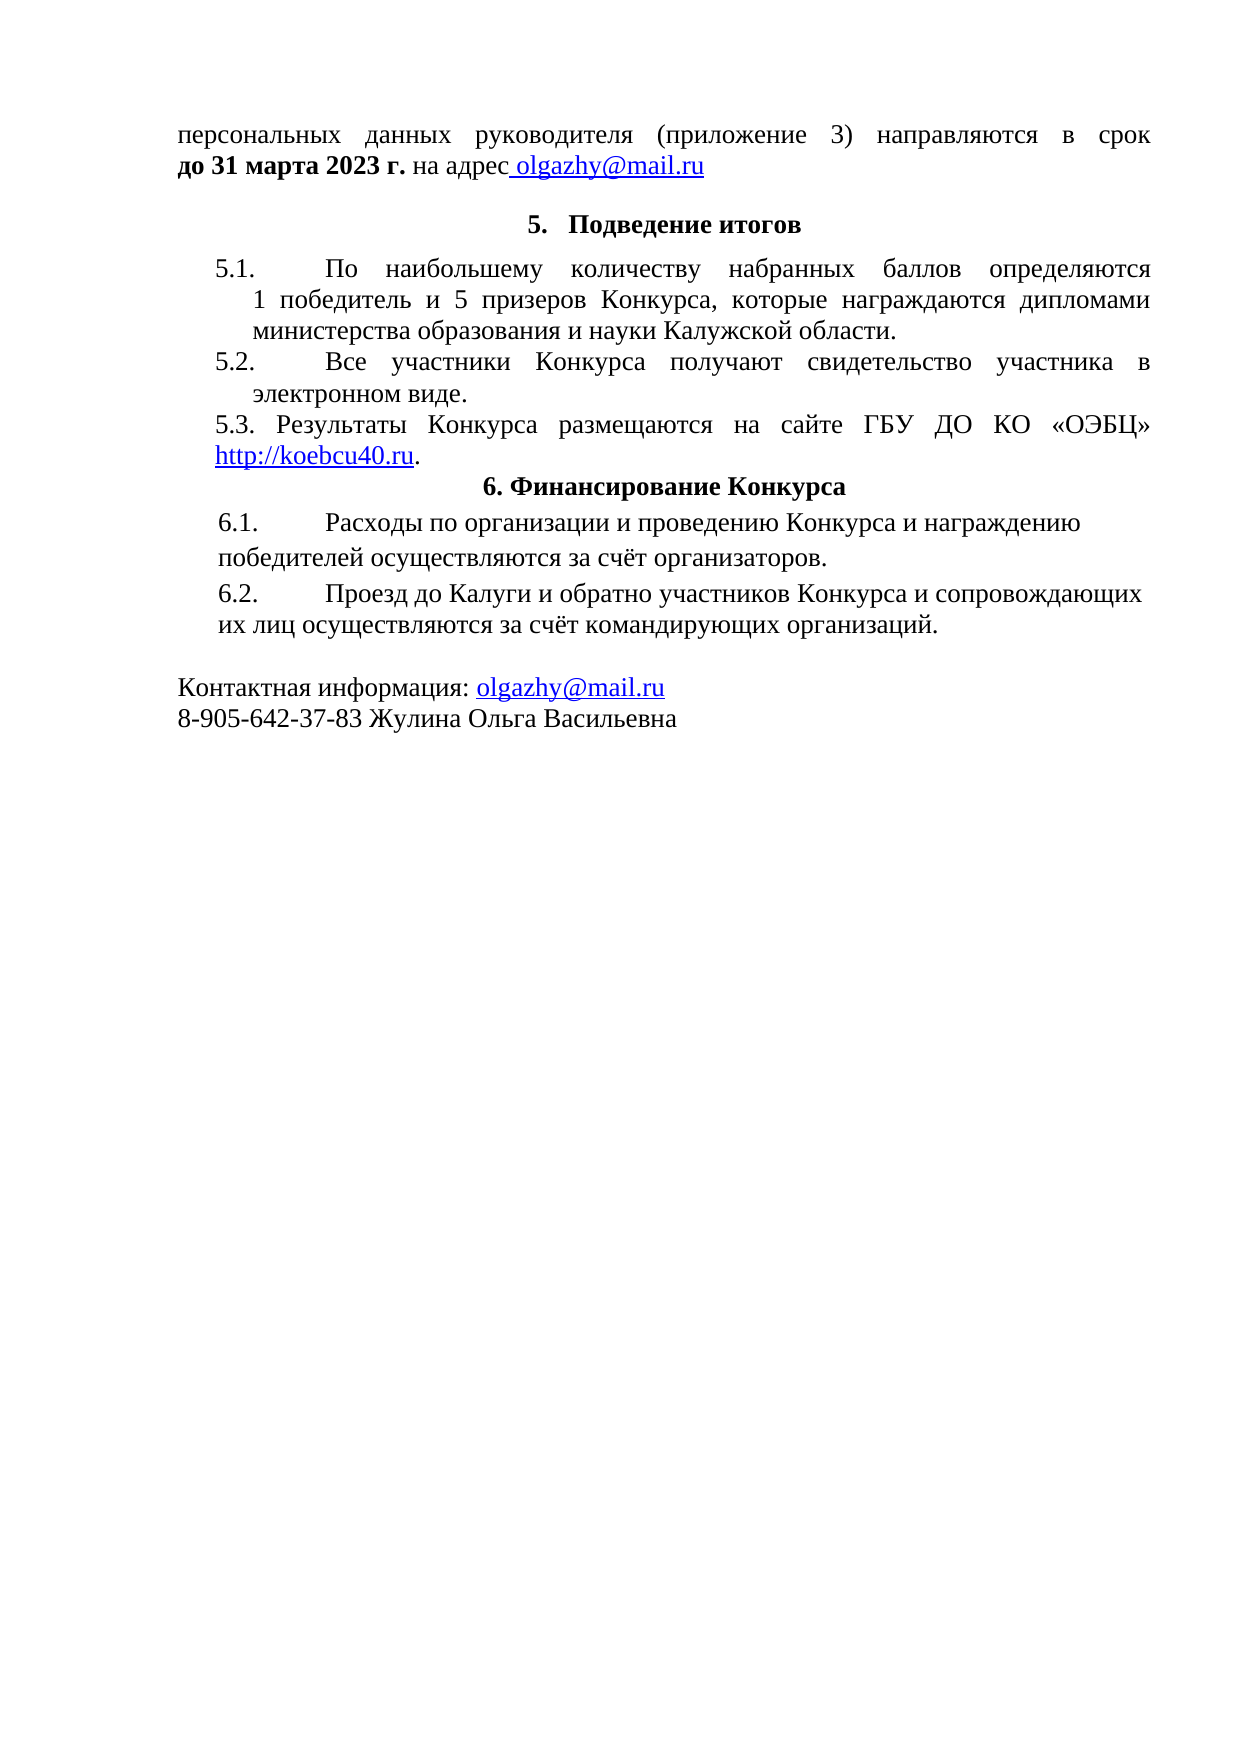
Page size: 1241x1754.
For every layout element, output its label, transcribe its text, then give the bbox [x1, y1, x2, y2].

list Подведение итогов [177, 208, 1152, 239]
text 6.2. Проезд до Калуги и обратно участников Конкурса и сопровождающих их лиц осуществляются за счёт командирующих организаций. [218, 577, 1152, 639]
list Все участники Конкурса получают свидетельство участника в электронном виде. [215, 346, 1152, 408]
text 8-905-642-37-83 Жулина Ольга Васильевна [177, 702, 1152, 733]
text 6. Финансирование Конкурса [177, 470, 1152, 501]
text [177, 118, 1152, 180]
text Контактная информация: olgazhy@mail.ru [177, 671, 1152, 702]
text 6.1. Расходы по организации и проведению Конкурса и награждению победителей осуществляются за счёт организаторов. [218, 506, 1152, 573]
text 5.3. Результаты Конкурса размещаются на сайте ГБУ ДО КО «ОЭБЦ» http://koebcu40.ru. [215, 408, 1152, 470]
list По наибольшему количеству набранных баллов определяются 1 победитель и 5 призеров Конкурса, которые награждаются дипломами министерства образования и науки Калужской области. [215, 252, 1152, 346]
